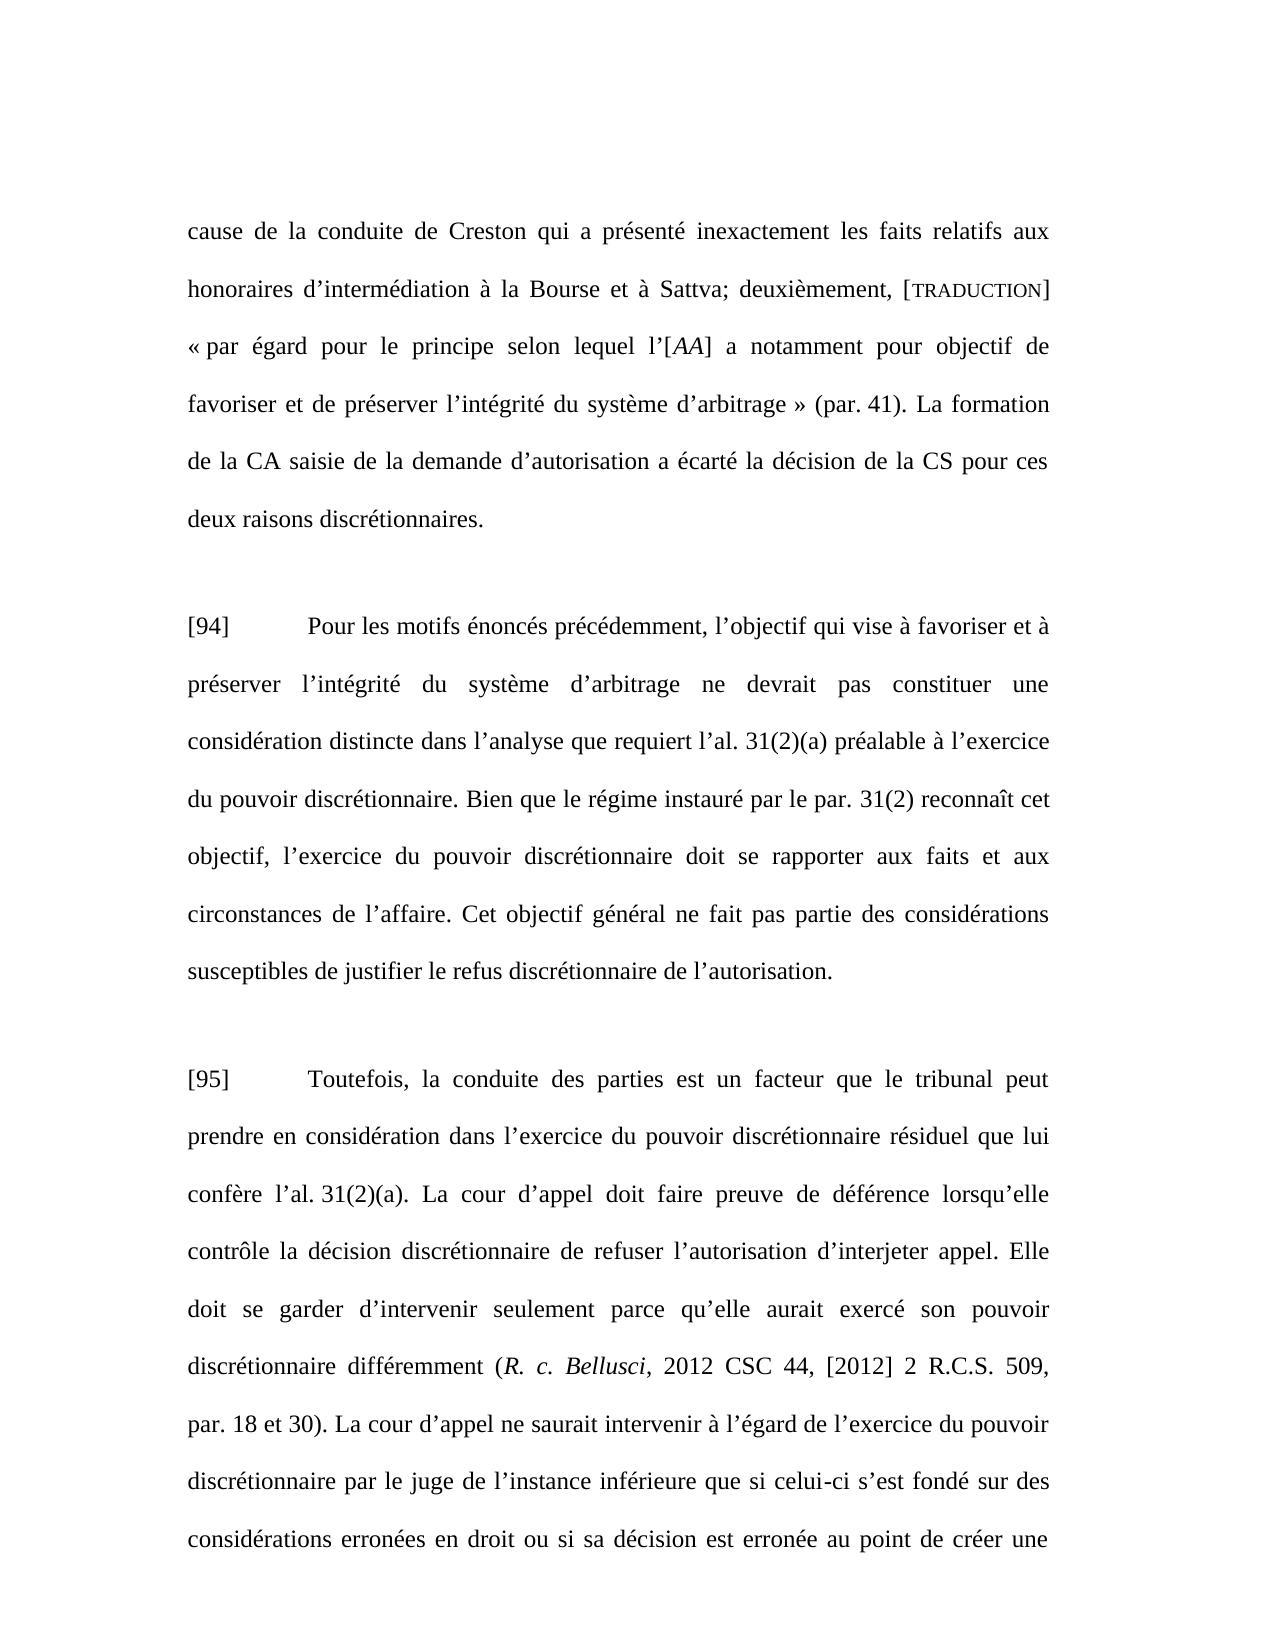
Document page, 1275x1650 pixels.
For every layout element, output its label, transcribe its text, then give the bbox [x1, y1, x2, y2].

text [187, 1064, 1050, 1553]
text Pour les motifs énoncés précédemment, l’objectif qui vise à favoriser et à préserver l’intégrité du système d’arbitrage ne devrait pas constituer une considération distincte dans l’analyse que requiert l’al. 31(2)(a) préalable à l’exercice du pouvoir discrétionnaire. Bien que le régime instauré par le par. 31(2) reconnaît cet objectif, l’exercice du pouvoir discrétionnaire doit se rapporter aux faits et aux circonstances de l’affaire. Cet objectif général ne fait pas partie des considérations susceptibles de justifier le refus discrétionnaire de l’autorisation. [187, 611, 1050, 985]
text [187, 216, 1050, 533]
